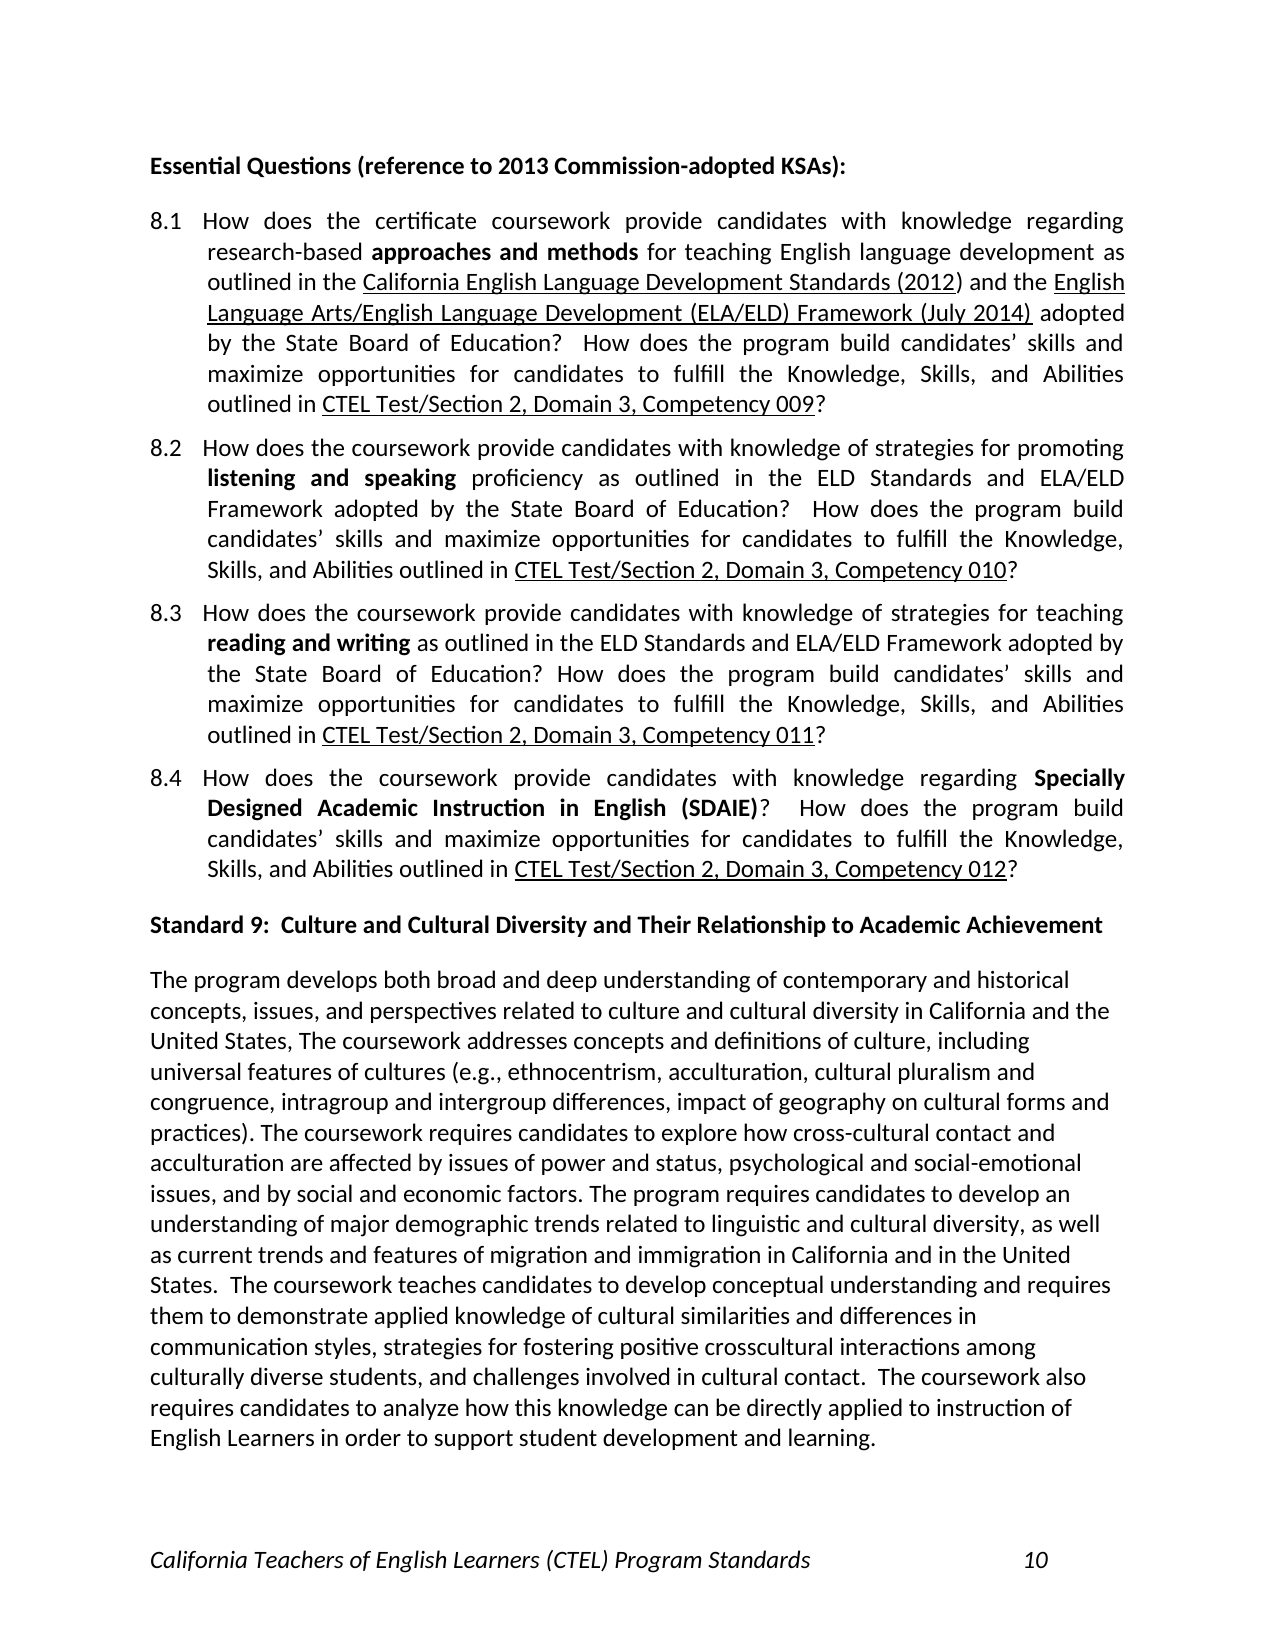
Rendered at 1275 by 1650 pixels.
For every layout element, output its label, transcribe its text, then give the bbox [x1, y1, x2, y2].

list How does the certificate coursework provide candidates with knowledge regarding research-based approaches and methods for teaching English language development as outlined in the California English Language Development Standards (2012) and the English Language Arts/English Language Development (ELA/ELD) Framework (July 2014) adopted by the State Board of Education? How does the program build candidates’ skills and maximize opportunities for candidates to fulfill the Knowledge, Skills, and Abilities outlined in CTEL Test/Section 2, Domain 3, Competency 009? [150, 206, 1125, 419]
list How does the coursework provide candidates with knowledge of strategies for teaching reading and writing as outlined in the ELD Standards and ELA/ELD Framework adopted by the State Board of Education? How does the program build candidates’ skills and maximize opportunities for candidates to fulfill the Knowledge, Skills, and Abilities outlined in CTEL Test/Section 2, Domain 3, Competency 011? [150, 597, 1125, 749]
list How does the coursework provide candidates with knowledge regarding Specially Designed Academic Instruction in English (SDAIE)? How does the program build candidates’ skills and maximize opportunities for candidates to fulfill the Knowledge, Skills, and Abilities outlined in CTEL Test/Section 2, Domain 3, Competency 012? [150, 762, 1125, 884]
subtitle Essential Questions (reference to 2013 Commission-adopted KSAs): [150, 150, 1125, 181]
list How does the coursework provide candidates with knowledge of strategies for promoting listening and speaking proficiency as outlined in the ELD Standards and ELA/ELD Framework adopted by the State Board of Education? How does the program build candidates’ skills and maximize opportunities for candidates to fulfill the Knowledge, Skills, and Abilities outlined in CTEL Test/Section 2, Domain 3, Competency 010? [150, 432, 1125, 584]
text The program develops both broad and deep understanding of contemporary and historical concepts, issues, and perspectives related to culture and cultural diversity in California and the United States, The coursework addresses concepts and definitions of culture, including universal features of cultures (e.g., ethnocentrism, acculturation, cultural pluralism and congruence, intragroup and intergroup differences, impact of geography on cultural forms and practices). The coursework requires candidates to explore how cross-cultural contact and acculturation are affected by issues of power and status, psychological and social-emotional issues, and by social and economic factors. The program requires candidates to develop an understanding of major demographic trends related to linguistic and cultural diversity, as well as current trends and features of migration and immigration in California and in the United States. The coursework teaches candidates to develop conceptual understanding and requires them to demonstrate applied knowledge of cultural similarities and differences in communication styles, strategies for fostering positive crosscultural interactions among culturally diverse students, and challenges involved in cultural contact. The coursework also requires candidates to analyze how this knowledge can be directly applied to instruction of English Learners in order to support student development and learning. [150, 964, 1125, 1453]
subtitle Standard 9: Culture and Cultural Diversity and Their Relationship to Academic Achievement [150, 909, 1125, 939]
